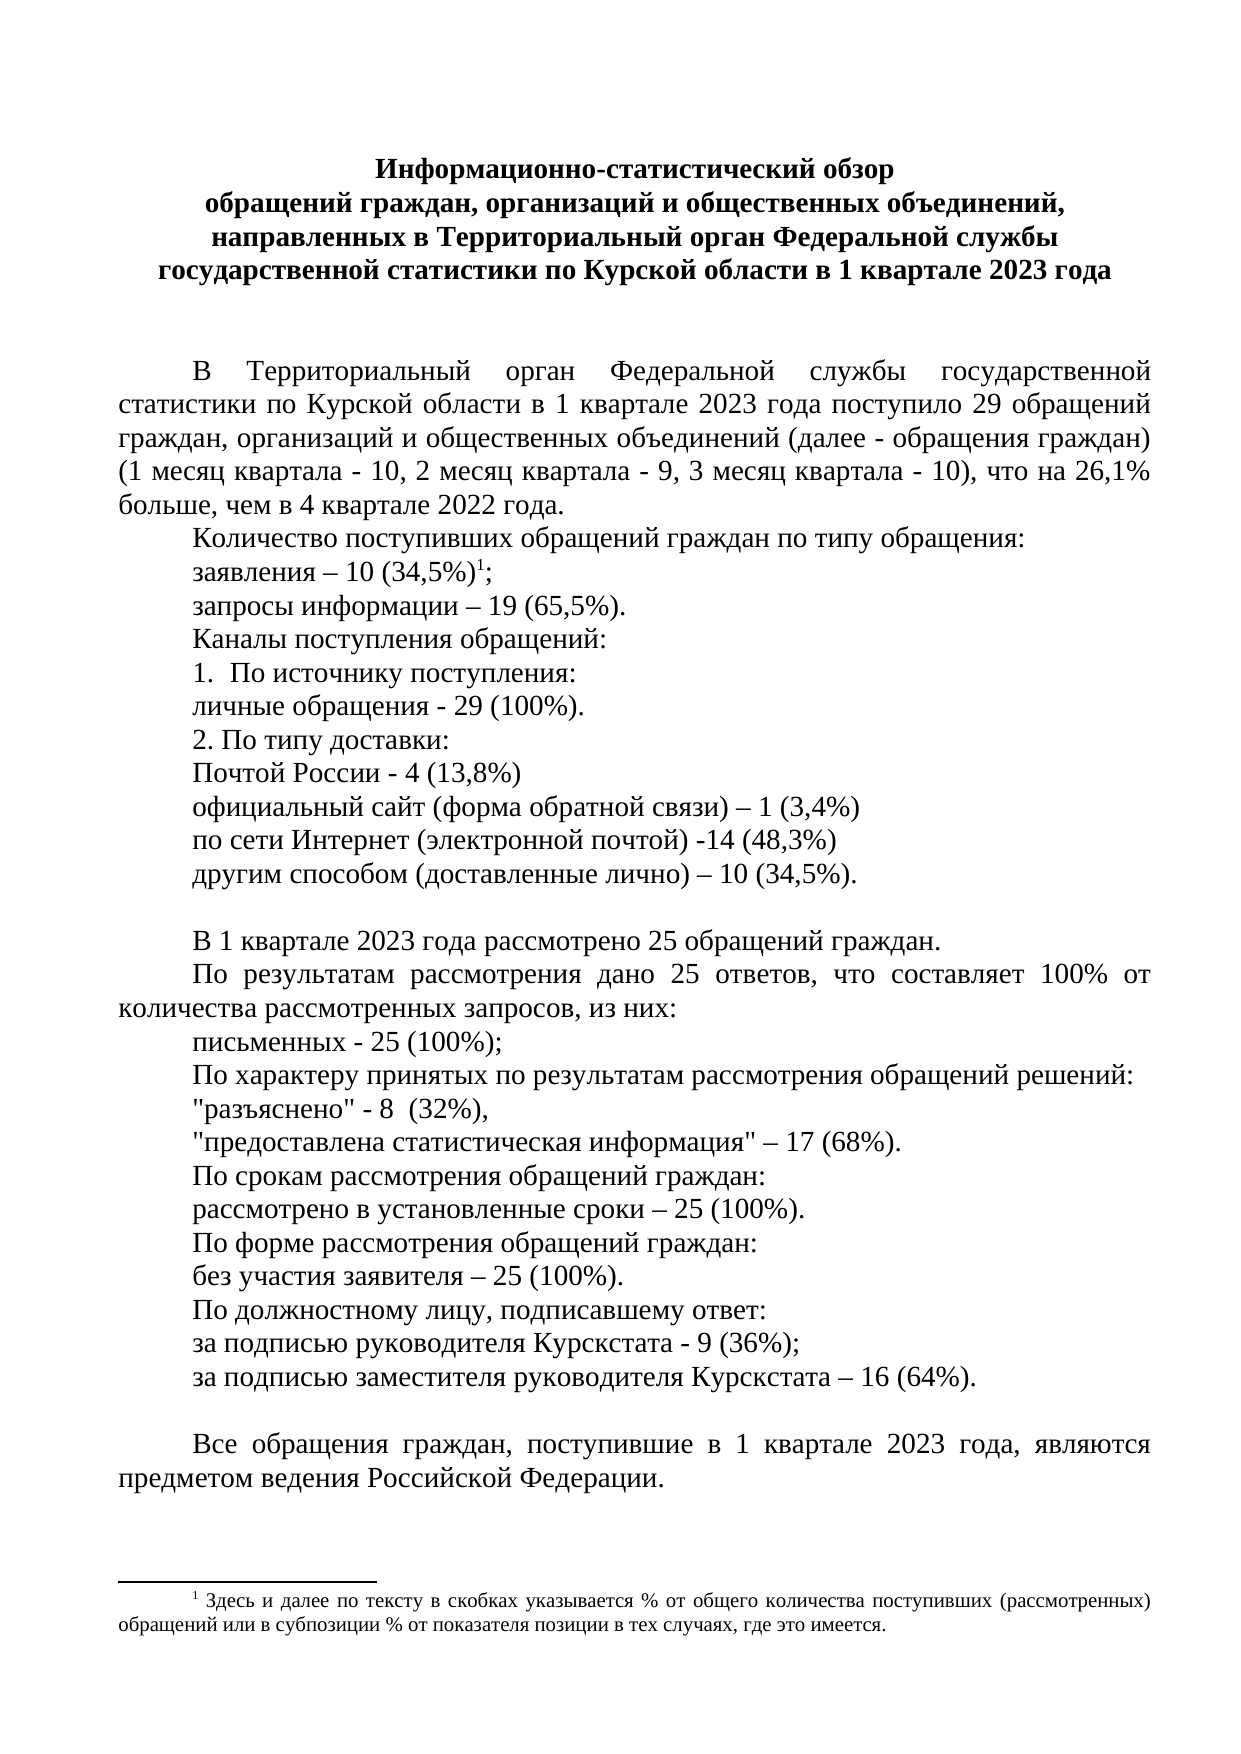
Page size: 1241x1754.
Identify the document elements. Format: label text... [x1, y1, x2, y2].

text рассмотрено в установленные сроки – 25 (100%). [118, 1191, 1152, 1225]
text В Территориальный орган Федеральной службы государственной статистики по Курской области в 1 квартале 2023 года поступило 29 обращений граждан, организаций и общественных объединений (далее - обращения граждан) (1 месяц квартала - 10, 2 месяц квартала - 9, 3 месяц квартала - 10), что на 26,1% больше, чем в 4 квартале 2022 года. [118, 353, 1152, 521]
text обращений граждан, организаций и общественных объединений, [118, 185, 1152, 219]
text Каналы поступления обращений: [118, 621, 1152, 655]
list По источнику поступления: [192, 655, 1152, 688]
text направленных в Территориальный орган Федеральной службы государственной статистики по Курской области в 1 квартале 2023 года [118, 219, 1152, 286]
text заявления – 10 (34,5%); [118, 554, 1152, 588]
text официальный сайт (форма обратной связи) – 1 (3,4%) [118, 789, 1152, 822]
text другим способом (доставленные лично) – 10 (34,5%). [118, 856, 1152, 889]
text "предоставлена статистическая информация" – 17 (68%). [118, 1124, 1152, 1158]
text по сети Интернет (электронной почтой) -14 (48,3%) [118, 822, 1152, 856]
text 2. По типу доставки: [118, 722, 1152, 755]
text По должностному лицу, подписавшему ответ: [118, 1292, 1152, 1326]
text По результатам рассмотрения дано 25 ответов, что составляет 100% от количества рассмотренных запросов, из них: [118, 957, 1152, 1024]
text Почтой России - 4 (13,8%) [118, 755, 1152, 789]
text Количество поступивших обращений граждан по типу обращения: [118, 521, 1152, 554]
text По характеру принятых по результатам рассмотрения обращений решений: [118, 1057, 1152, 1091]
text Информационно-статистический обзор [118, 152, 1152, 185]
text По форме рассмотрения обращений граждан: [118, 1225, 1152, 1258]
text письменных - 25 (100%); [118, 1024, 1152, 1057]
text По срокам рассмотрения обращений граждан: [118, 1158, 1152, 1191]
text за подписью заместителя руководителя Курскстата – 16 (64%). [118, 1359, 1152, 1393]
text личные обращения - 29 (100%). [118, 688, 1152, 722]
text запросы информации – 19 (65,5%). [118, 588, 1152, 621]
text Все обращения граждан, поступившие в 1 квартале 2023 года, являются предметом ведения Российской Федерации. [118, 1426, 1152, 1493]
text В 1 квартале 2023 года рассмотрено 25 обращений граждан. [118, 923, 1152, 957]
text "разъяснено" - 8 (32%), [118, 1091, 1152, 1124]
text за подписью руководителя Курскстата - 9 (36%); [118, 1326, 1152, 1359]
text без участия заявителя – 25 (100%). [118, 1258, 1152, 1292]
